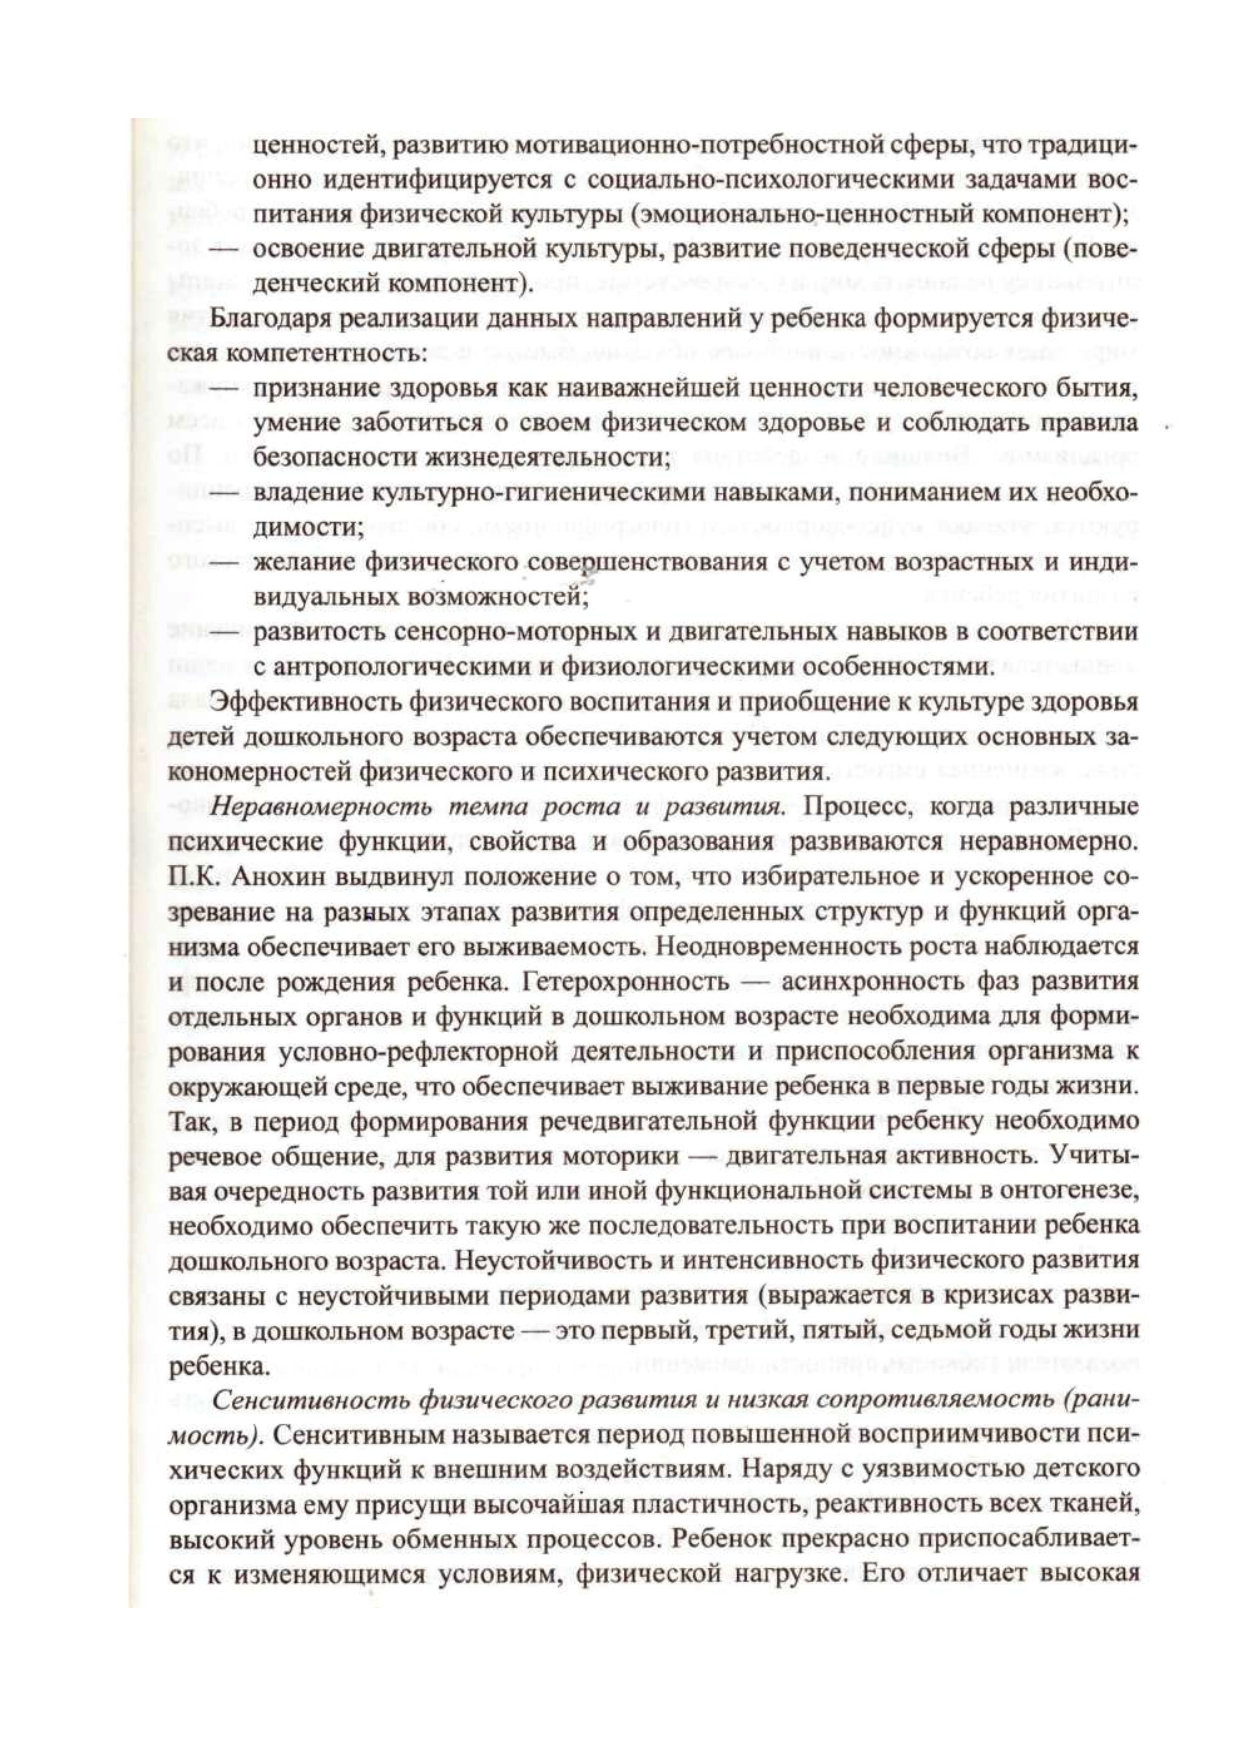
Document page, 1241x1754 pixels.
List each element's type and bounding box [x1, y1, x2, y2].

picture [118, 118, 1217, 1608]
